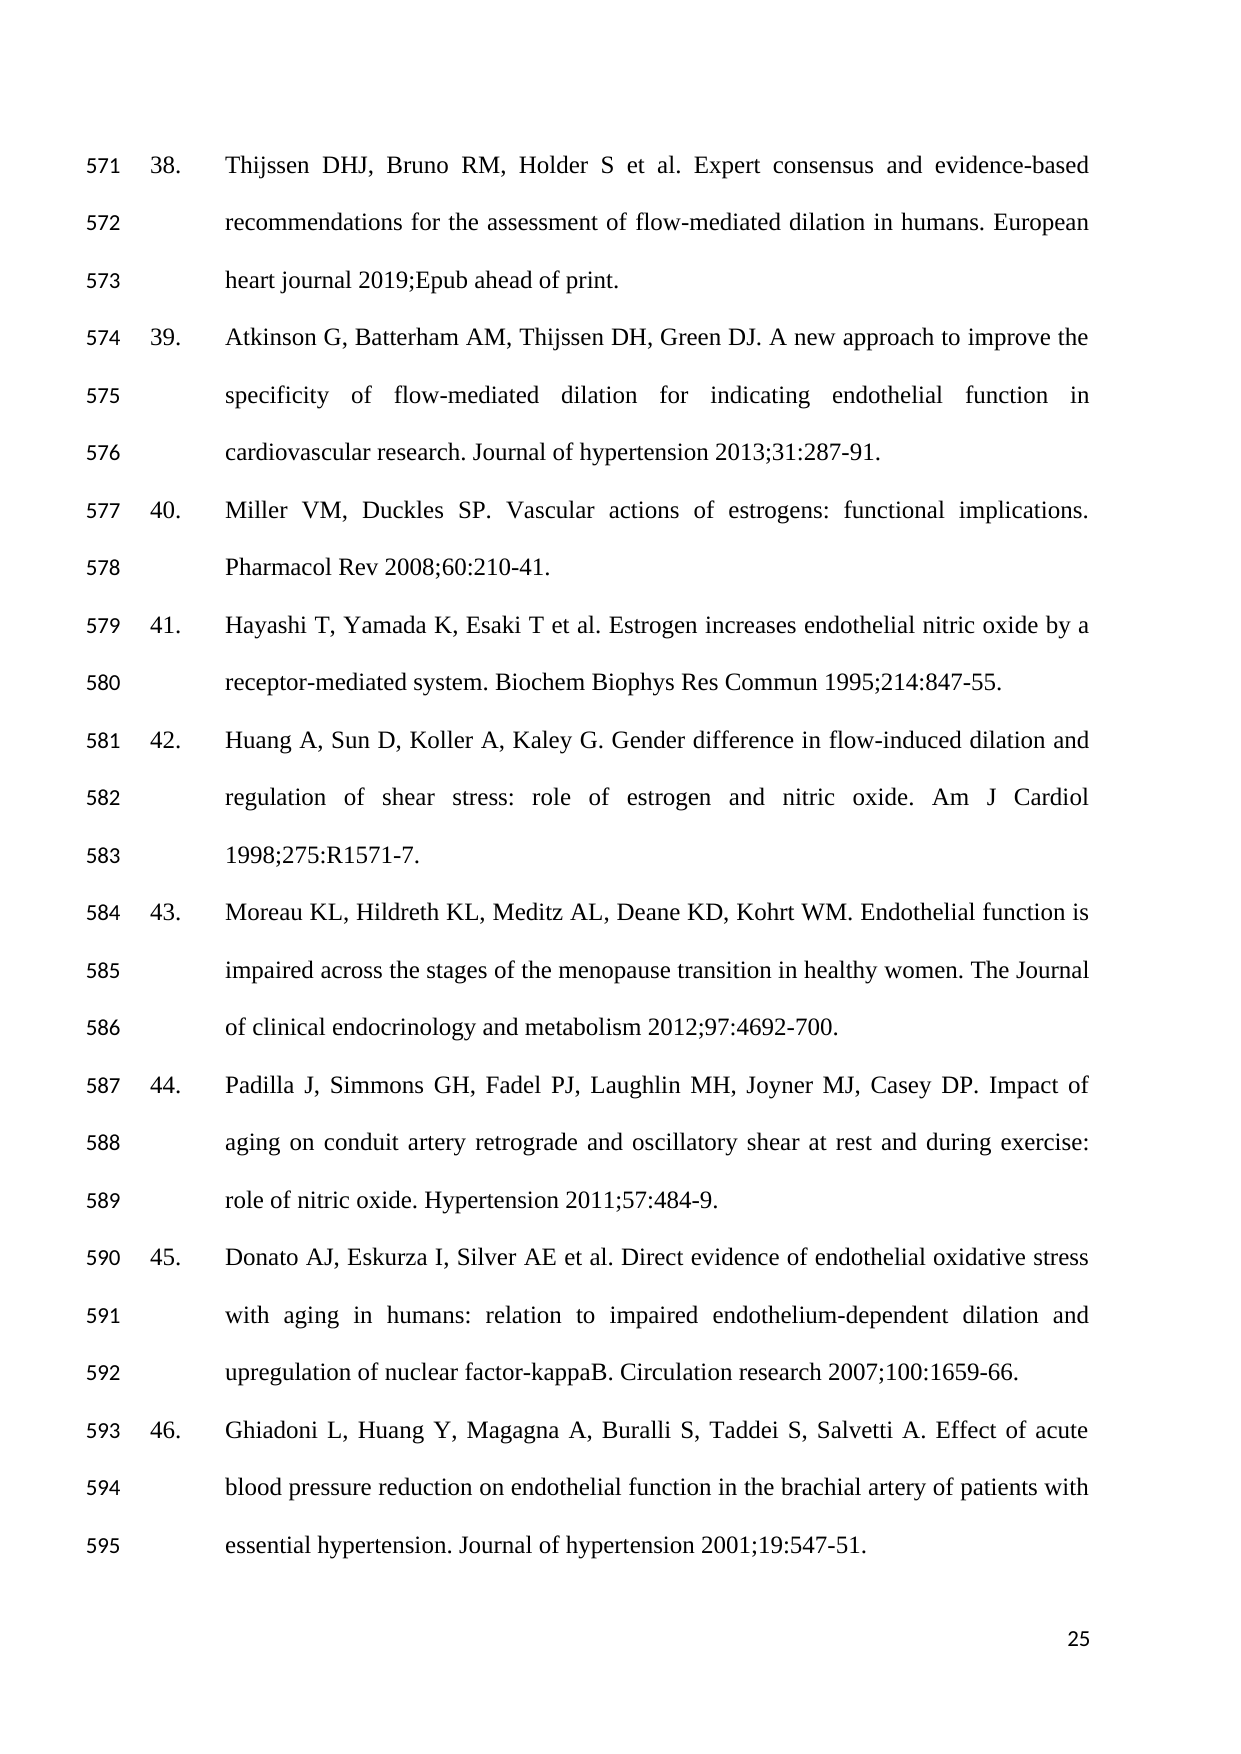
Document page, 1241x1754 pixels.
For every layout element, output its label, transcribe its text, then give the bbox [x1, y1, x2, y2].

text 40. Miller VM, Duckles SP. Vascular actions of estrogens: functional implications. Pharmacol Rev 2008;60:210-41. [150, 495, 1090, 581]
text 38. Thijssen DHJ, Bruno RM, Holder S et al. Expert consensus and evidence-based recommendations for the assessment of flow-mediated dilation in humans. European heart journal 2019;Epub ahead of print. [150, 150, 1090, 294]
text 44. Padilla J, Simmons GH, Fadel PJ, Laughlin MH, Joyner MJ, Casey DP. Impact of aging on conduit artery retrograde and oscillatory shear at rest and during exercise: role of nitric oxide. Hypertension 2011;57:484-9. [150, 1070, 1090, 1214]
text 46. Ghiadoni L, Huang Y, Magagna A, Buralli S, Taddei S, Salvetti A. Effect of acute blood pressure reduction on endothelial function in the brachial artery of patients with essential hypertension. Journal of hypertension 2001;19:547-51. [150, 1415, 1090, 1559]
text 42. Huang A, Sun D, Koller A, Kaley G. Gender difference in flow-induced dilation and regulation of shear stress: role of estrogen and nitric oxide. Am J Cardiol 1998;275:R1571-7. [150, 725, 1090, 869]
text 41. Hayashi T, Yamada K, Esaki T et al. Estrogen increases endothelial nitric oxide by a receptor-mediated system. Biochem Biophys Res Commun 1995;214:847-55. [150, 610, 1090, 696]
text 43. Moreau KL, Hildreth KL, Meditz AL, Deane KD, Kohrt WM. Endothelial function is impaired across the stages of the menopause transition in healthy women. The Journal of clinical endocrinology and metabolism 2012;97:4692-700. [150, 897, 1090, 1041]
text 45. Donato AJ, Eskurza I, Silver AE et al. Direct evidence of endothelial oxidative stress with aging in humans: relation to impaired endothelium-dependent dilation and upregulation of nuclear factor-kappaB. Circulation research 2007;100:1659-66. [150, 1242, 1090, 1386]
text 39. Atkinson G, Batterham AM, Thijssen DH, Green DJ. A new approach to improve the specificity of flow-mediated dilation for indicating endothelial function in cardiovascular research. Journal of hypertension 2013;31:287-91. [150, 322, 1090, 466]
